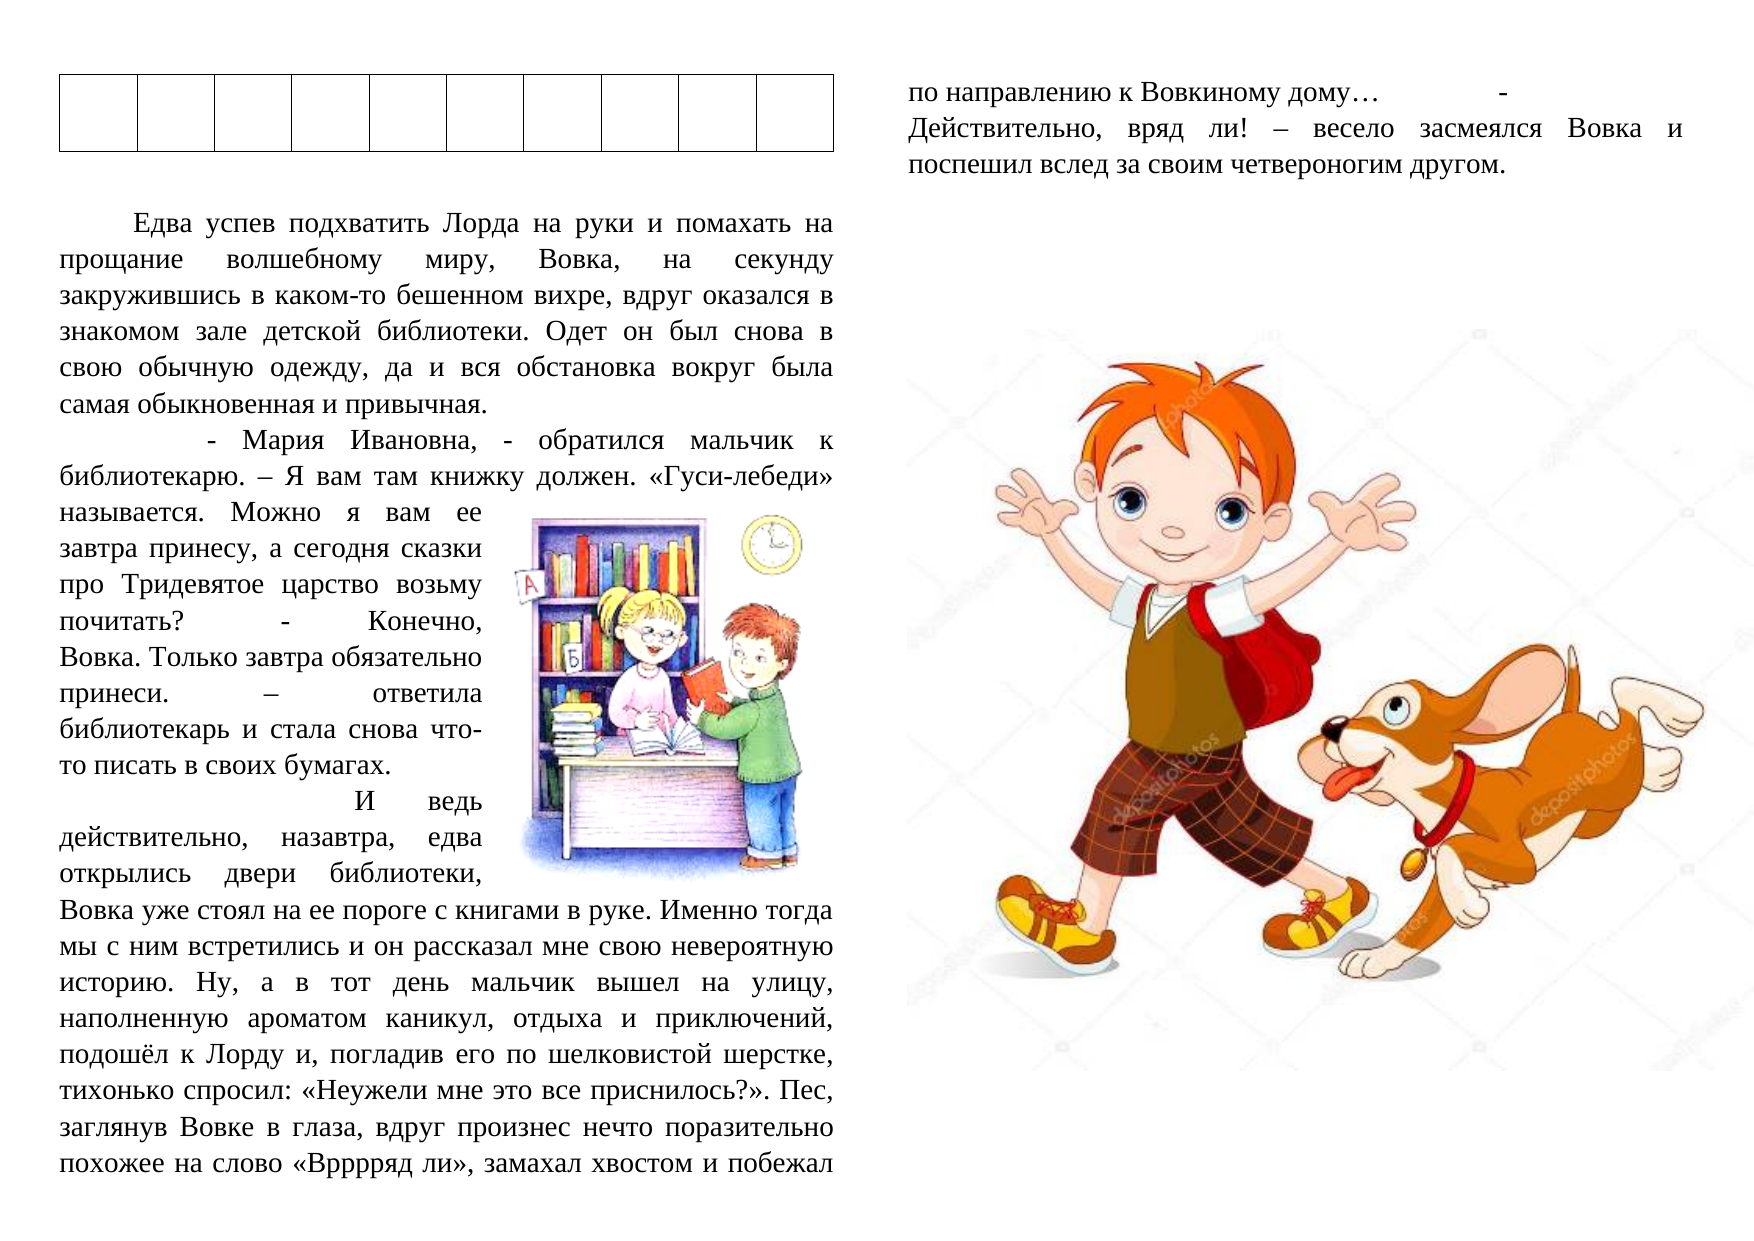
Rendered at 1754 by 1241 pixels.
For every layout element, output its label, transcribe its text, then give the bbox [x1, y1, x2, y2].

text Едва успев подхватить Лорда на руки и помахать на прощание волшебному миру, Вовка, на секунду закружившись в каком-то бешенном вихре, вдруг оказался в знакомом зале детской библиотеки. Одет он был снова в свою обычную одежду, да и вся обстановка вокруг была самая обыкновенная и привычная. - Мария Ивановна, - обратился мальчик к библиотекарю. – Я вам там книжку должен. «Гуси-лебеди» называется. Можно я вам ее завтра принесу, а сегодня сказки про Тридевятое царство возьму почитать? - Конечно, Вовка. Только завтра обязательно принеси. – ответила библиотекарь и стала снова что-то писать в своих бумагах. И ведь действительно, назавтра, едва открылись двери библиотеки, Вовка уже стоял на ее пороге с книгами в руке. Именно тогда мы с ним встретились и он рассказал мне свою невероятную историю. Ну, а в тот день мальчик вышел на улицу, наполненную ароматом каникул, отдыха и приключений, подошёл к Лорду и, погладив его по шелковистой шерстке, тихонько спросил: «Неужели мне это все приснилось?». Пес, заглянув Вовке в глаза, вдруг произнес нечто поразительно похожее на слово «Врррряд ли», замахал хвостом и побежал по направлению к Вовкиному дому… - Действительно, вряд ли! – весело засмеялся Вовка и поспешил вслед за своим четвероногим другом. [59, 205, 834, 1178]
table_header [602, 75, 678, 151]
picture [501, 506, 826, 887]
table_header [215, 75, 291, 151]
table_header [370, 75, 446, 151]
table_header [679, 75, 756, 151]
table_header [60, 75, 137, 151]
table_header [447, 75, 523, 151]
text Едва успев подхватить Лорда на руки и помахать на прощание волшебному миру, Вовка, на секунду закружившись в каком-то бешенном вихре, вдруг оказался в знакомом зале детской библиотеки. Одет он был снова в свою обычную одежду, да и вся обстановка вокруг была самая обыкновенная и привычная. - Мария Ивановна, - обратился мальчик к библиотекарю. – Я вам там книжку должен. «Гуси-лебеди» называется. Можно я вам ее завтра принесу, а сегодня сказки про Тридевятое царство возьму почитать? - Конечно, Вовка. Только завтра обязательно принеси. – ответила библиотекарь и стала снова что-то писать в своих бумагах. И ведь действительно, назавтра, едва открылись двери библиотеки, Вовка уже стоял на ее пороге с книгами в руке. Именно тогда мы с ним встретились и он рассказал мне свою невероятную историю. Ну, а в тот день мальчик вышел на улицу, наполненную ароматом каникул, отдыха и приключений, подошёл к Лорду и, погладив его по шелковистой шерстке, тихонько спросил: «Неужели мне это все приснилось?». Пес, заглянув Вовке в глаза, вдруг произнес нечто поразительно похожее на слово «Врррряд ли», замахал хвостом и побежал по направлению к Вовкиному дому… - Действительно, вряд ли! – весело засмеялся Вовка и поспешил вслед за своим четвероногим другом. [908, 74, 1683, 180]
table_header [138, 75, 214, 151]
table_header [292, 75, 369, 151]
picture [907, 329, 1754, 1071]
table_header [757, 75, 833, 151]
table_header [524, 75, 601, 151]
